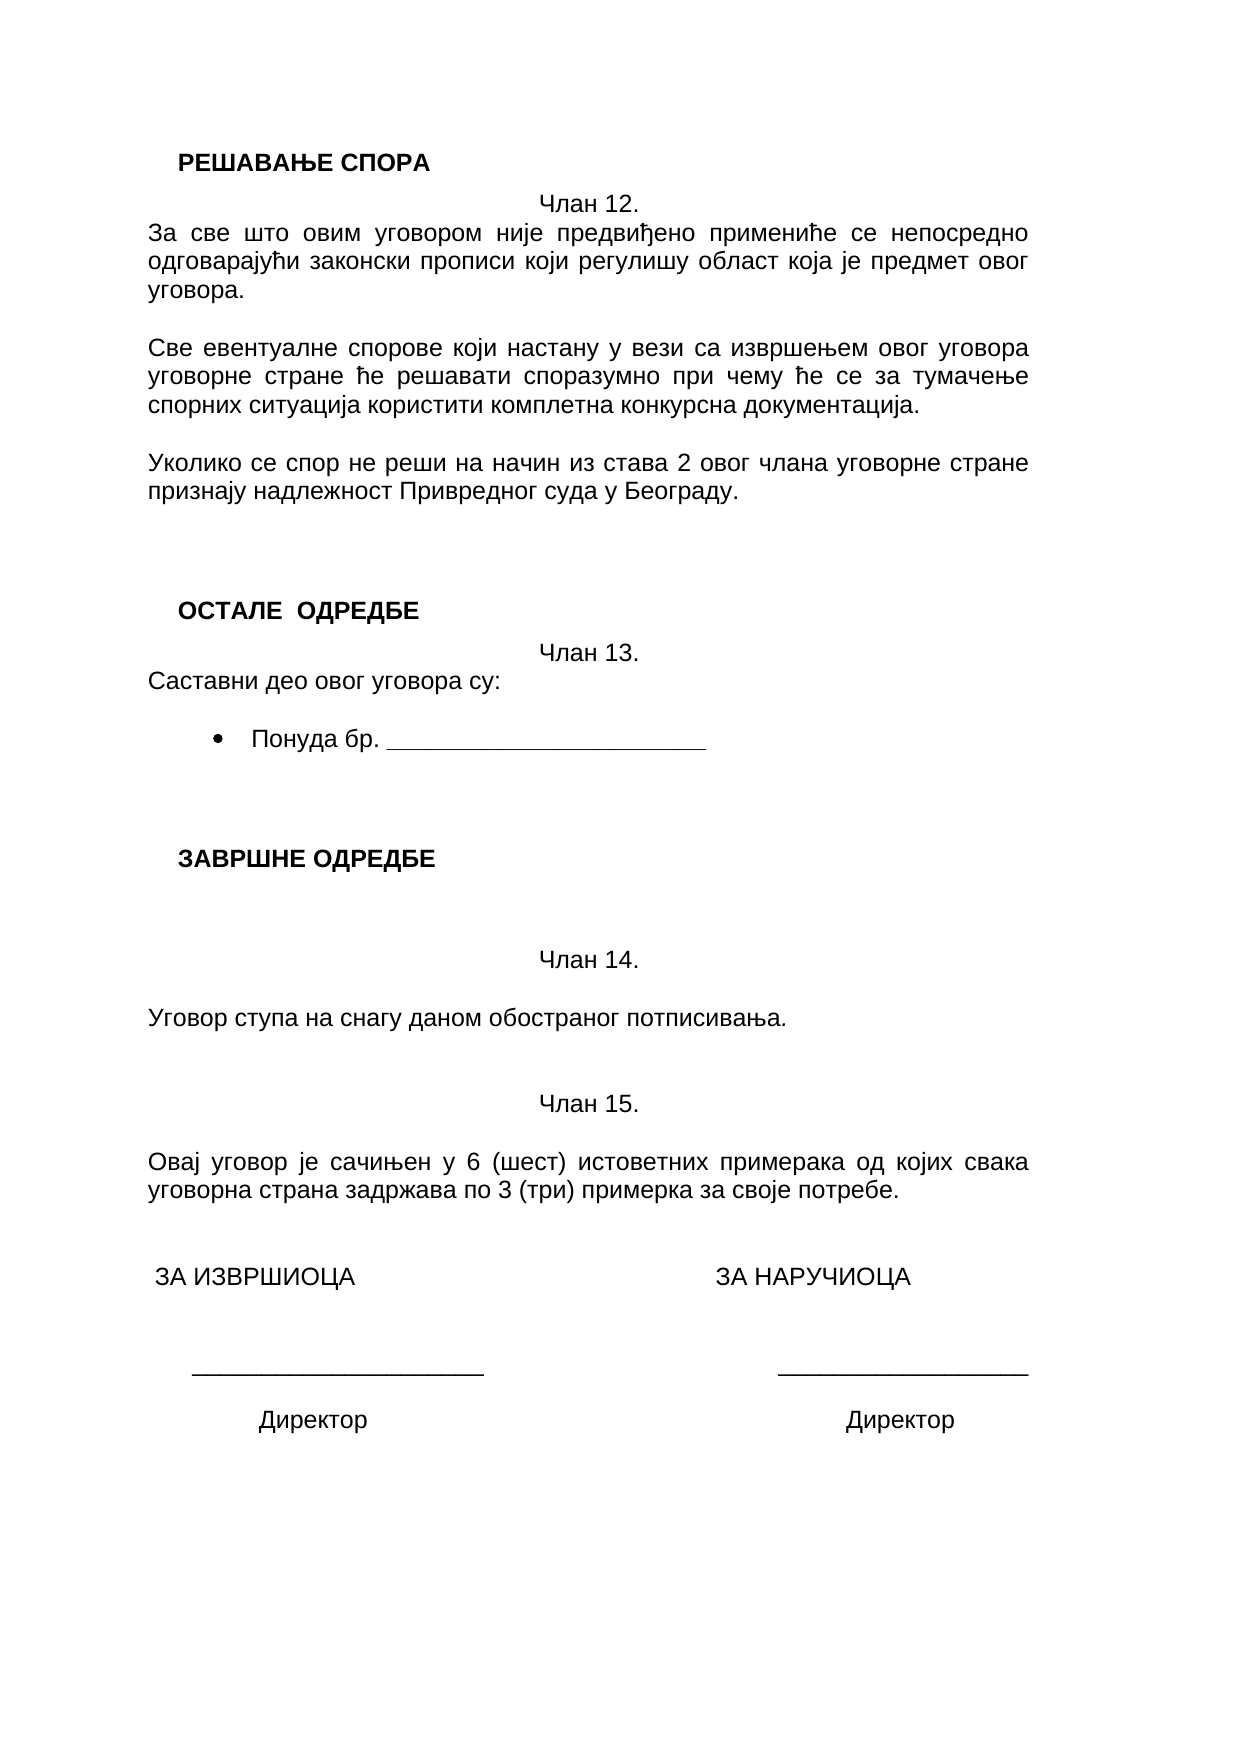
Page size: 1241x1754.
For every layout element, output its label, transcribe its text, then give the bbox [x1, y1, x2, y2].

text _____________________ __________________ [148, 1348, 1030, 1405]
text Саставни део овог уговора су: [148, 666, 1030, 695]
text За све што овим уговором није предвиђено примениће се непосредно одговарајући законски прописи који регулишу област која је предмет овог уговора. [148, 218, 1030, 304]
text ЗАВРШНЕ ОДРЕДБЕ [178, 844, 1030, 873]
text ОСТАЛЕ ОДРЕДБЕ [178, 596, 1030, 625]
text Овај уговор је сачињен у 6 (шест) истоветних примерака од којих свака уговорна страна задржава по 3 (три) примерка за своје потребе. [148, 1146, 1030, 1204]
text Члан 13. [148, 638, 1030, 666]
text Члан 15. [148, 1089, 1030, 1118]
text Члан 14. [148, 945, 1030, 974]
text ЗА ИЗВРШИОЦА ЗА НАРУЧИОЦА [148, 1261, 1030, 1290]
text Уговор ступа на снагу даном обостраног потписивања. [148, 1003, 1030, 1031]
list Понуда бр. _______________________ [213, 724, 1030, 753]
text Све евентуалне спорове који настану у вези са извршењем овог уговора уговорне стране ће решавати споразумно при чему ће се за тумачење спорних ситуација користити комплетна конкурсна документација. [148, 333, 1030, 419]
text Директор Директор [148, 1405, 1030, 1434]
text Члан 12. [148, 189, 1030, 218]
text Уколико се спор не реши на начин из става 2 овог члана уговорне стране признају надлежност Привредног суда у Београду. [148, 448, 1030, 505]
text РЕШАВАЊЕ СПОРА [178, 148, 1030, 176]
